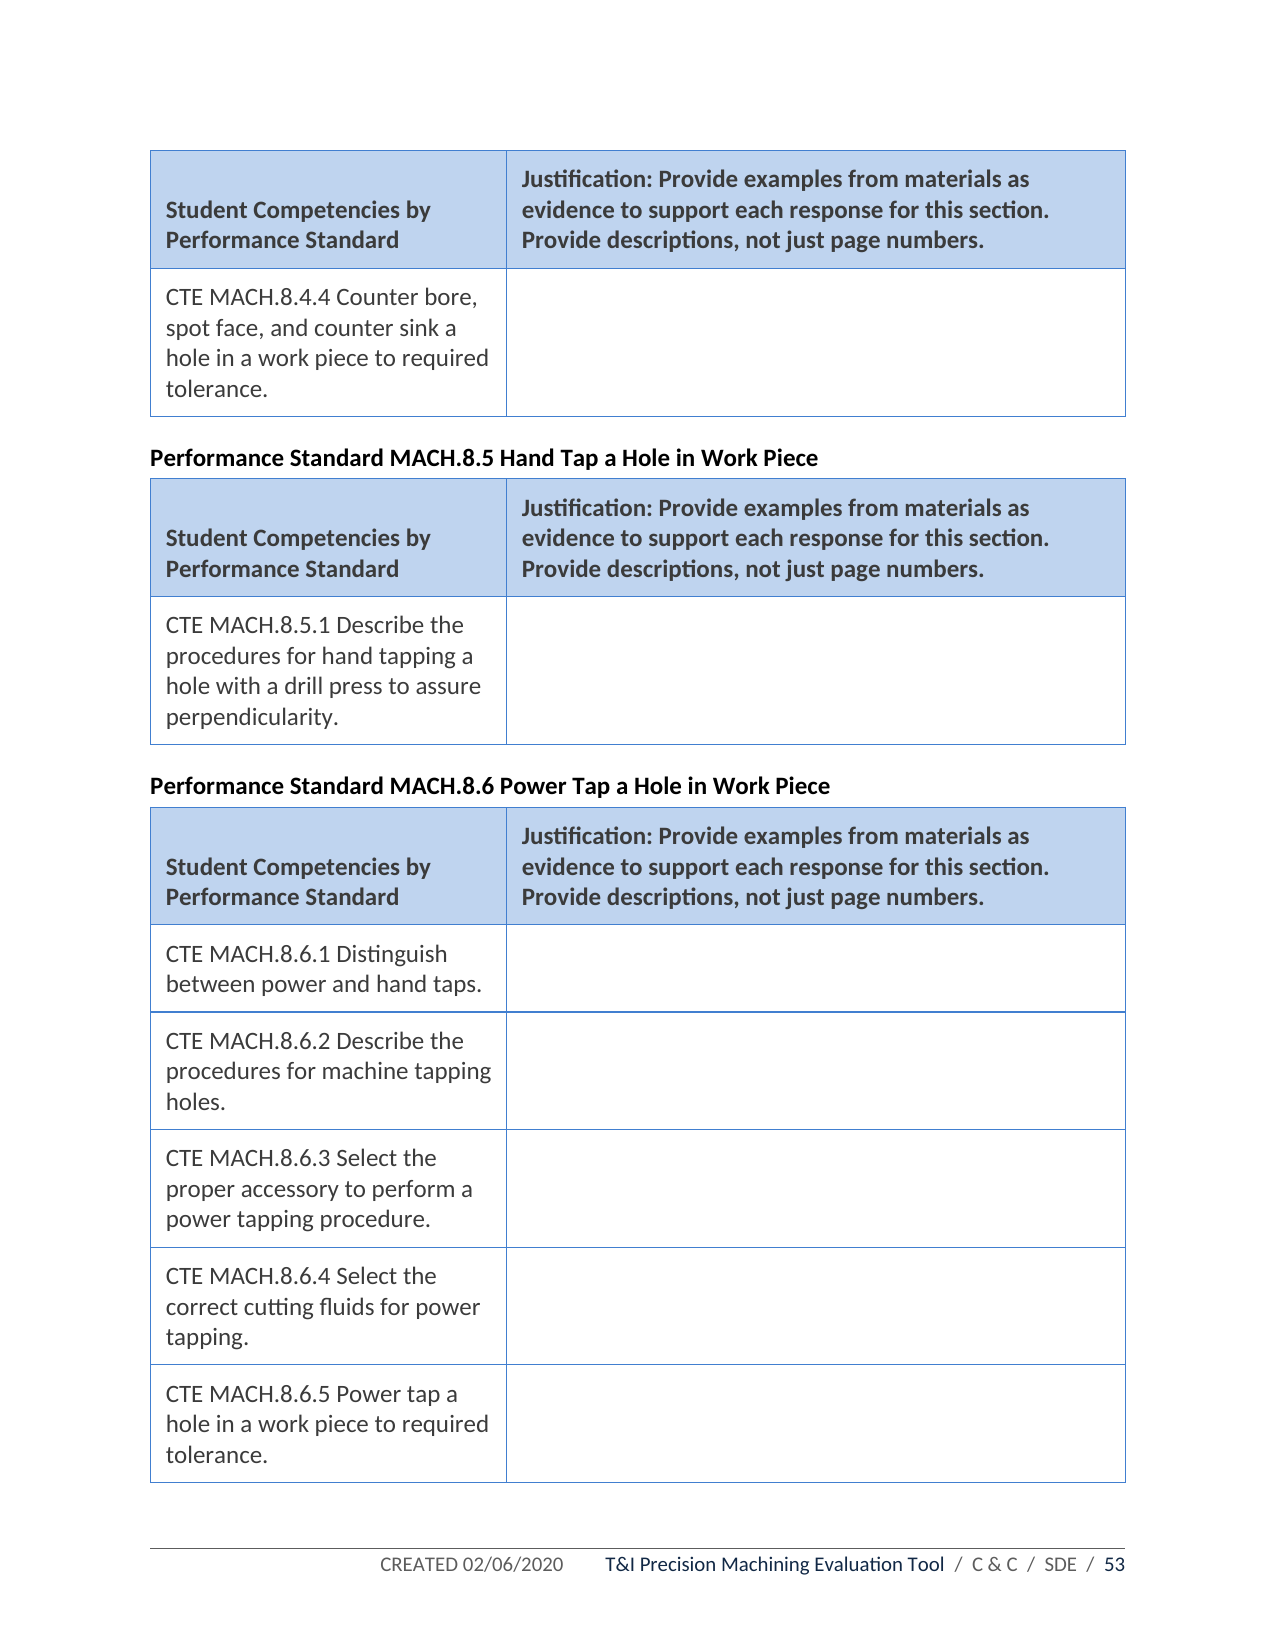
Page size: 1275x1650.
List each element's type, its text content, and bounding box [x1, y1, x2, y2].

subtitle Performance Standard MACH.8.6 Power Tap a Hole in Work Piece [150, 770, 1125, 801]
table_cell CTE MACH.8.6.4 Select the correct cutting fluids for power tapping. [151, 1248, 506, 1364]
table_cell [507, 597, 1125, 744]
table_header Justification: Provide examples from materials as evidence to support each response for this section. Provide descriptions, not just page numbers. [507, 479, 1125, 596]
table_header Student Competencies by Performance Standard [151, 479, 506, 596]
table_cell CTE MACH.8.5.1 Describe the procedures for hand tapping a hole with a drill press to assure perpendicularity. [151, 597, 506, 744]
table_cell CTE MACH.8.6.2 Describe the procedures for machine tapping holes. [151, 1013, 506, 1129]
table_cell CTE MACH.8.4.4 Counter bore, spot face, and counter sink a hole in a work piece to required tolerance. [151, 269, 506, 416]
table_cell [507, 1013, 1125, 1129]
table_header Justification: Provide examples from materials as evidence to support each response for this section. Provide descriptions, not just page numbers. [507, 151, 1125, 268]
table_cell [507, 1130, 1125, 1247]
table_header Student Competencies by Performance Standard [151, 151, 506, 268]
table_cell [507, 269, 1125, 416]
table_cell [507, 925, 1125, 1011]
table_cell CTE MACH.8.6.1 Distinguish between power and hand taps. [151, 925, 506, 1011]
table_cell CTE MACH.8.6.5 Power tap a hole in a work piece to required tolerance. [151, 1365, 506, 1482]
subtitle Performance Standard MACH.8.5 Hand Tap a Hole in Work Piece [150, 442, 1125, 472]
table_header Student Competencies by Performance Standard [151, 808, 506, 924]
table_cell [507, 1365, 1125, 1482]
table_cell [507, 1248, 1125, 1364]
table_cell CTE MACH.8.6.3 Select the proper accessory to perform a power tapping procedure. [151, 1130, 506, 1247]
table_header Justification: Provide examples from materials as evidence to support each response for this section. Provide descriptions, not just page numbers. [507, 808, 1125, 924]
